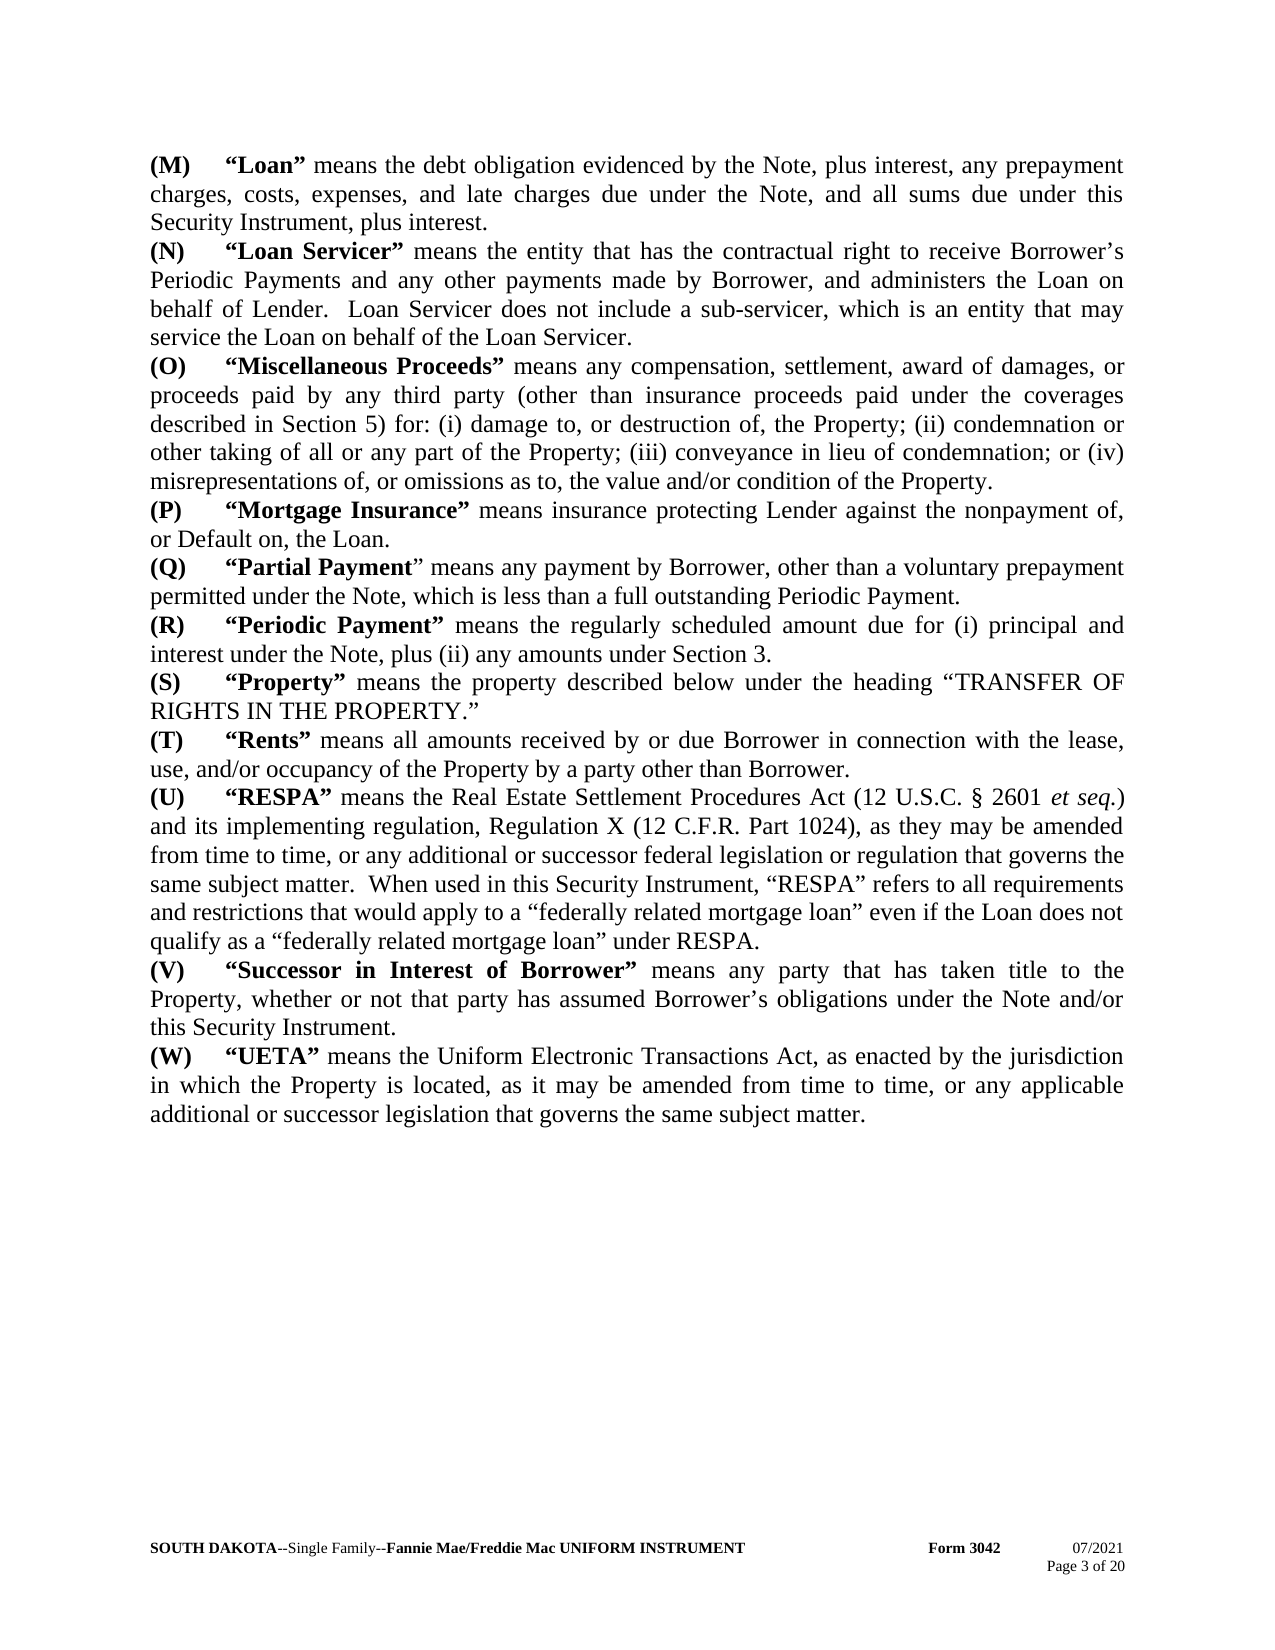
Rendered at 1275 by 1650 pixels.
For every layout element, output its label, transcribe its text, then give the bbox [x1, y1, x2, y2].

text (S) “Property” means the property described below under the heading “TRANSFER OF RIGHTS IN THE PROPERTY.” [150, 667, 1125, 725]
text (V) “Successor in Interest of Borrower” means any party that has taken title to the Property, whether or not that party has assumed Borrower’s obligations under the Note and/or this Security Instrument. [150, 955, 1125, 1041]
text (U) “RESPA” means the Real Estate Settlement Procedures Act (12 U.S.C. § 2601 et seq.) and its implementing regulation, Regulation X (12 C.F.R. Part 1024), as they may be amended from time to time, or any additional or successor federal legislation or regulation that governs the same subject matter. When used in this Security Instrument, “RESPA” refers to all requirements and restrictions that would apply to a “federally related mortgage loan” even if the Loan does not qualify as a “federally related mortgage loan” under RESPA. [150, 782, 1125, 955]
text (O) “Miscellaneous Proceeds” means any compensation, settlement, award of damages, or proceeds paid by any third party (other than insurance proceeds paid under the coverages described in Section 5) for: (i) damage to, or destruction of, the Property; (ii) condemnation or other taking of all or any part of the Property; (iii) conveyance in lieu of condemnation; or (iv) misrepresentations of, or omissions as to, the value and/or condition of the Property. [150, 351, 1125, 495]
text (N) “Loan Servicer” means the entity that has the contractual right to receive Borrower’s Periodic Payments and any other payments made by Borrower, and administers the Loan on behalf of Lender. Loan Servicer does not include a sub-servicer, which is an entity that may service the Loan on behalf of the Loan Servicer. [150, 236, 1125, 351]
text (P) “Mortgage Insurance” means insurance protecting Lender against the nonpayment of, or Default on, the Loan. [150, 495, 1125, 552]
text (Q) “Partial Payment” means any payment by Borrower, other than a voluntary prepayment permitted under the Note, which is less than a full outstanding Periodic Payment. [150, 552, 1125, 610]
text (W) “UETA” means the Uniform Electronic Transactions Act, as enacted by the jurisdiction in which the Property is located, as it may be amended from time to time, or any applicable additional or successor legislation that governs the same subject matter. [150, 1041, 1125, 1127]
text (R) “Periodic Payment” means the regularly scheduled amount due for (i) principal and interest under the Note, plus (ii) any amounts under Section 3. [150, 610, 1125, 667]
text (T) “Rents” means all amounts received by or due Borrower in connection with the lease, use, and/or occupancy of the Property by a party other than Borrower. [150, 725, 1125, 782]
text (M) “Loan” means the debt obligation evidenced by the Note, plus interest, any prepayment charges, costs, expenses, and late charges due under the Note, and all sums due under this Security Instrument, plus interest. [150, 150, 1125, 236]
